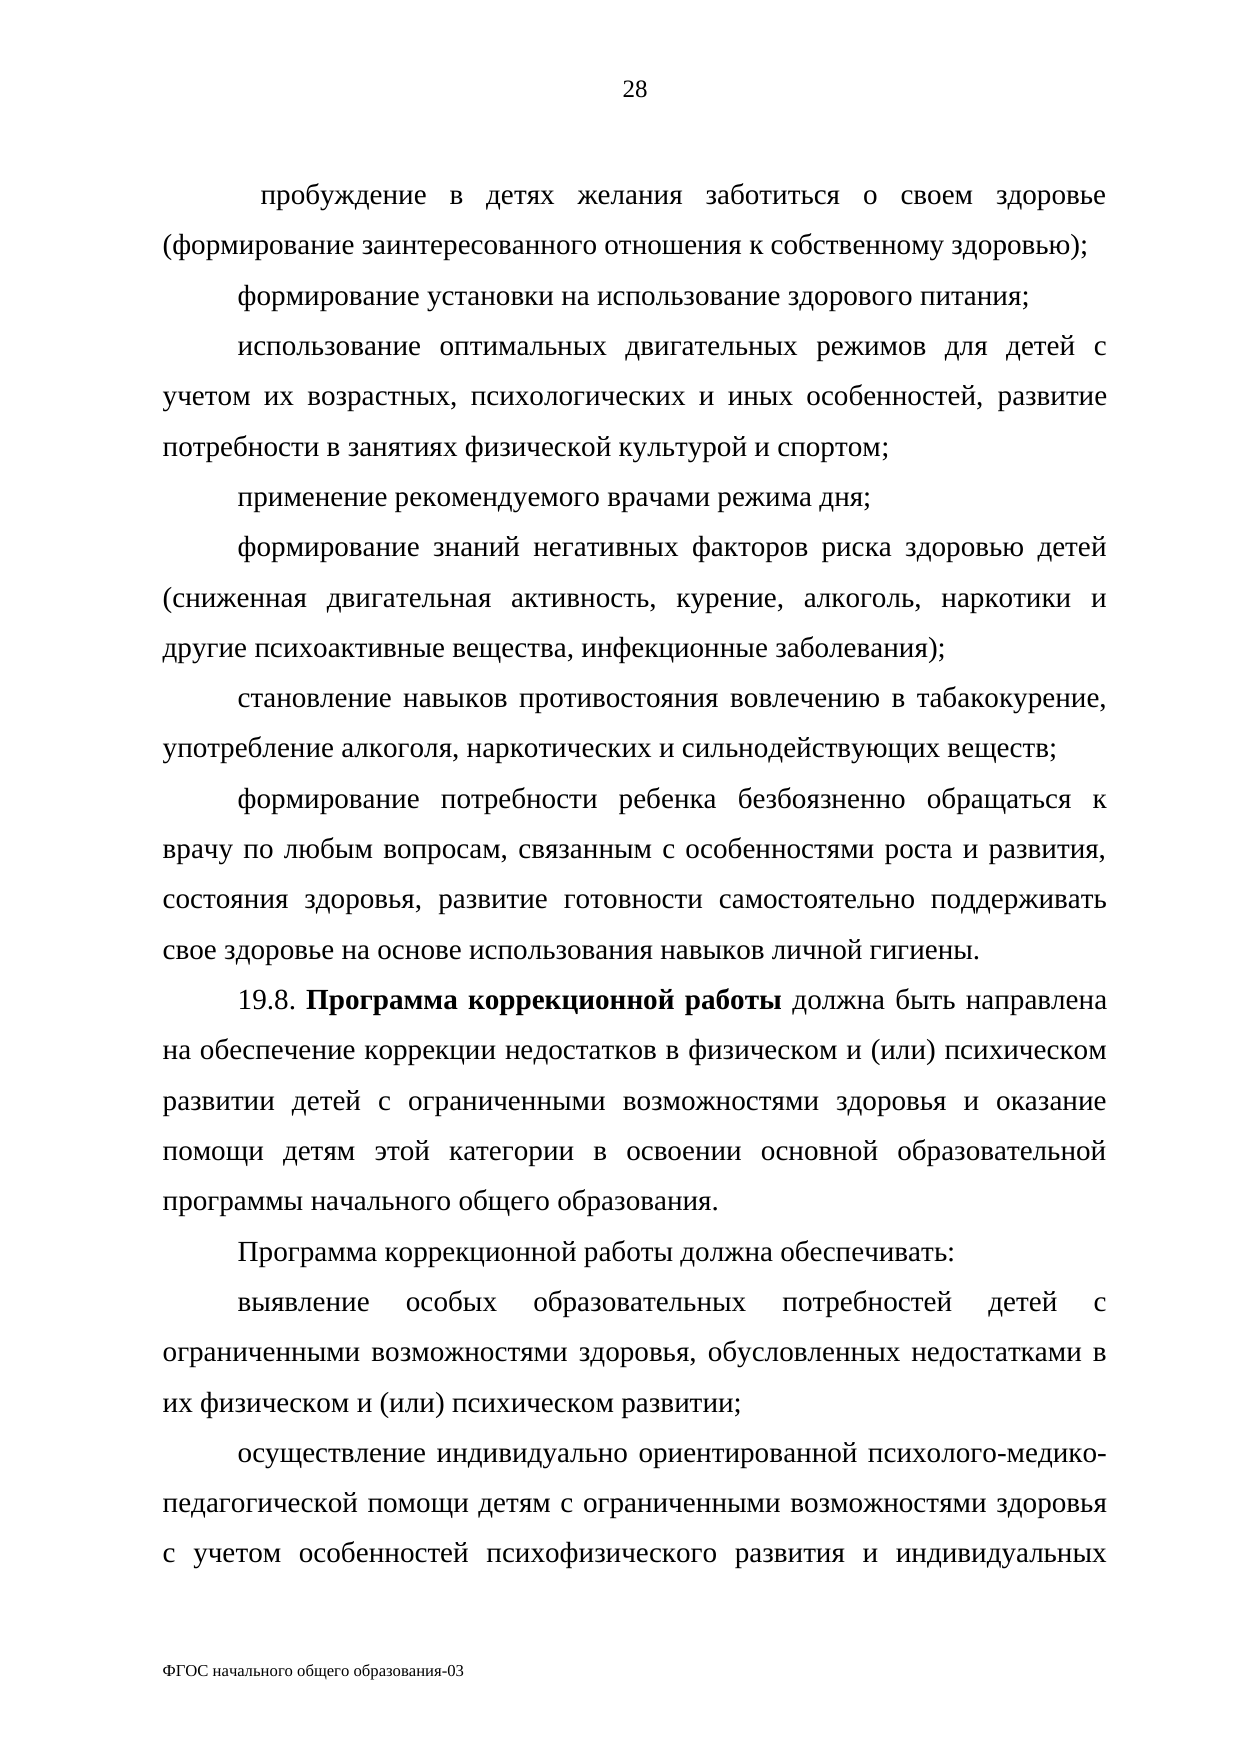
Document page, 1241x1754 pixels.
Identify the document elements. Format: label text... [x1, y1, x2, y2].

text становление навыков противостояния вовлечению в табакокурение, употребление алкоголя, наркотических и сильнодействующих веществ; [162, 680, 1107, 764]
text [162, 1435, 1107, 1569]
text формирование знаний негативных факторов риска здоровью детей (сниженная двигательная активность, курение, алкоголь, наркотики и другие психоактивные вещества, инфекционные заболевания); [162, 529, 1107, 663]
text выявление особых образовательных потребностей детей с ограниченными возможностями здоровья, обусловленных недостатками в их физическом и (или) психическом развитии; [162, 1284, 1107, 1418]
text использование оптимальных двигательных режимов для детей с учетом их возрастных, психологических и иных особенностей, развитие потребности в занятиях физической культурой и спортом; [162, 328, 1107, 462]
text Программа коррекционной работы должна обеспечивать: [162, 1234, 1107, 1267]
text применение рекомендуемого врачами режима дня; [162, 479, 1107, 513]
text пробуждение в детях желания заботиться о своем здоровье (формирование заинтересованного отношения к собственному здоровью); [162, 177, 1107, 261]
text 19.8. Программа коррекционной работы должна быть направлена на обеспечение коррекции недостатков в физическом и (или) психическом развитии детей с ограниченными возможностями здоровья и оказание помощи детям этой категории в освоении основной образовательной программы начального общего образования. [162, 982, 1107, 1217]
text формирование установки на использование здорового питания; [162, 278, 1107, 311]
text формирование потребности ребенка безбоязненно обращаться к врачу по любым вопросам, связанным с особенностями роста и развития, состояния здоровья, развитие готовности самостоятельно поддерживать свое здоровье на основе использования навыков личной гигиены. [162, 781, 1107, 965]
